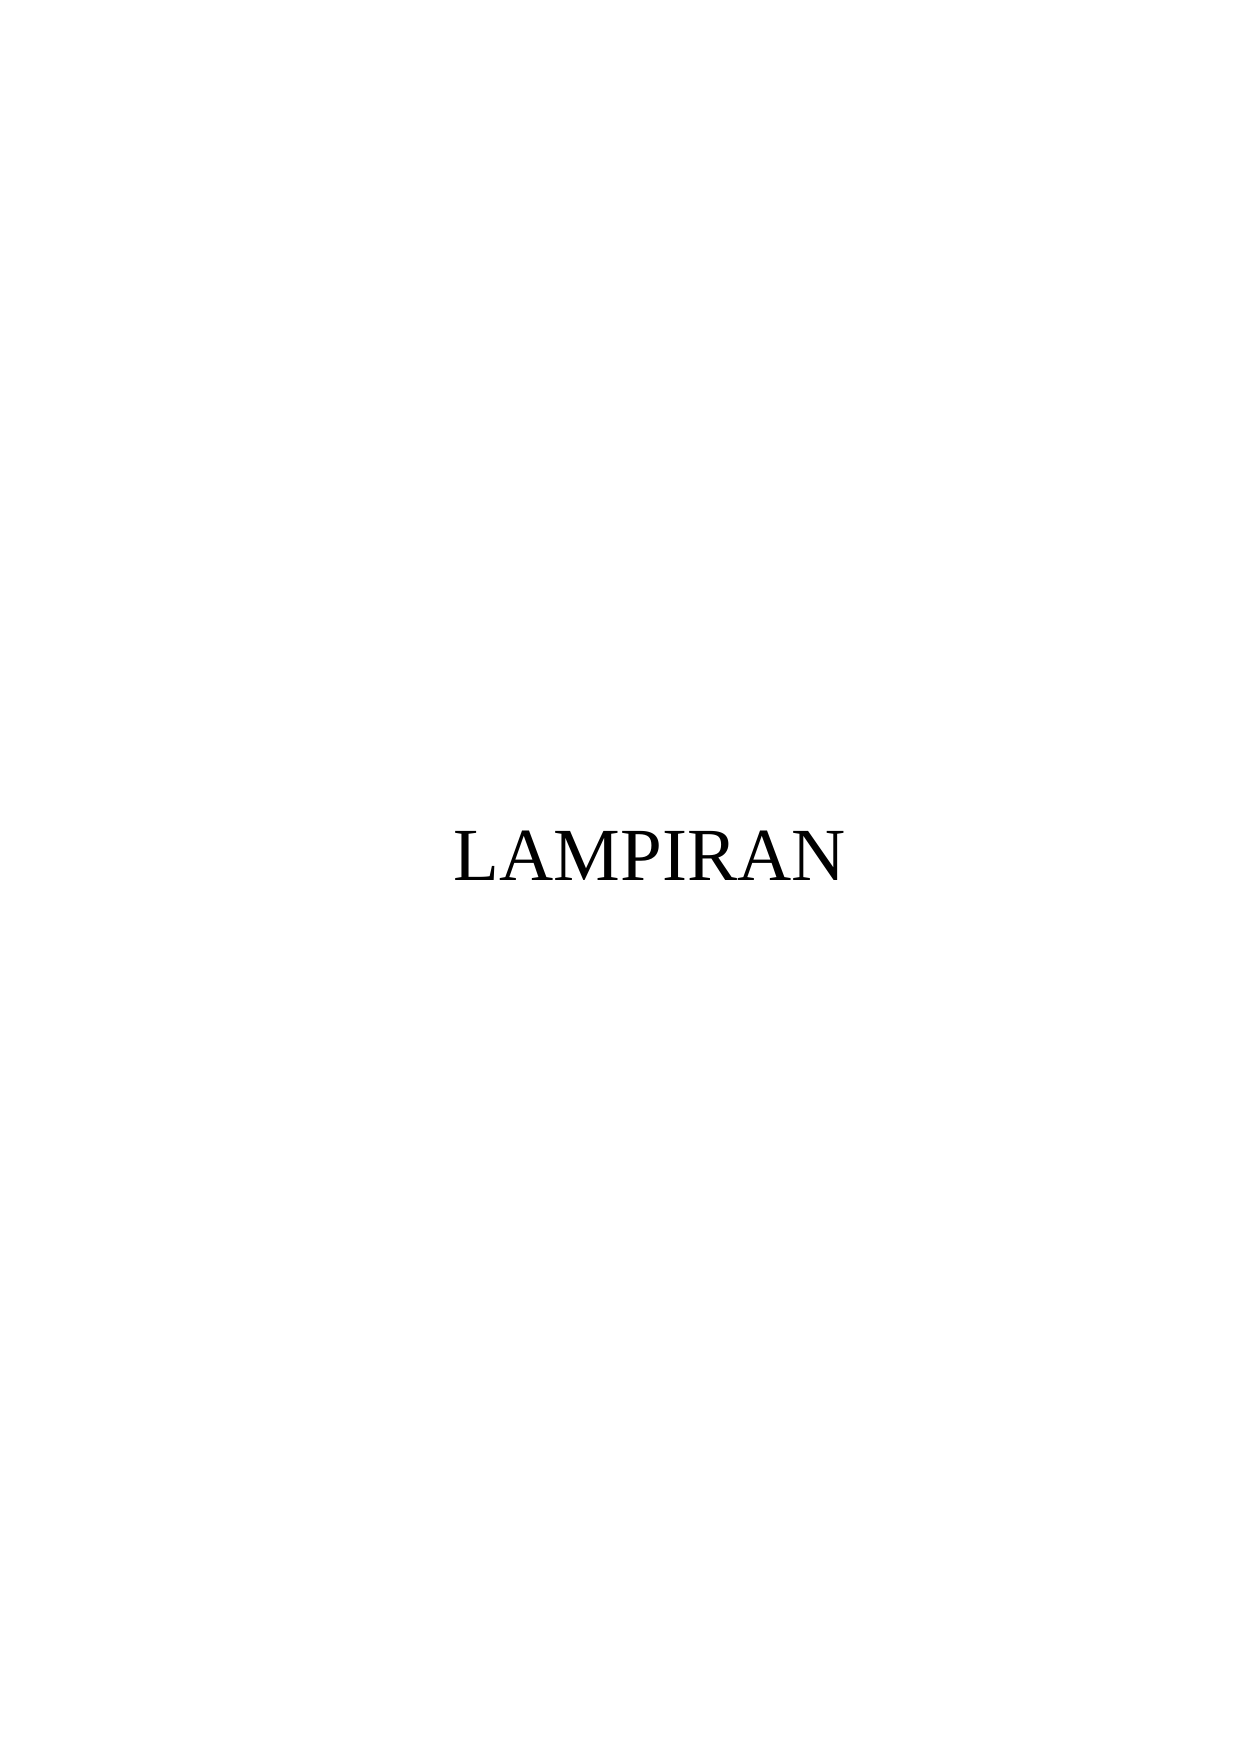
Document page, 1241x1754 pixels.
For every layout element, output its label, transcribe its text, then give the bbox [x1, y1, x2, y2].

list LAMPIRAN [236, 811, 1063, 897]
